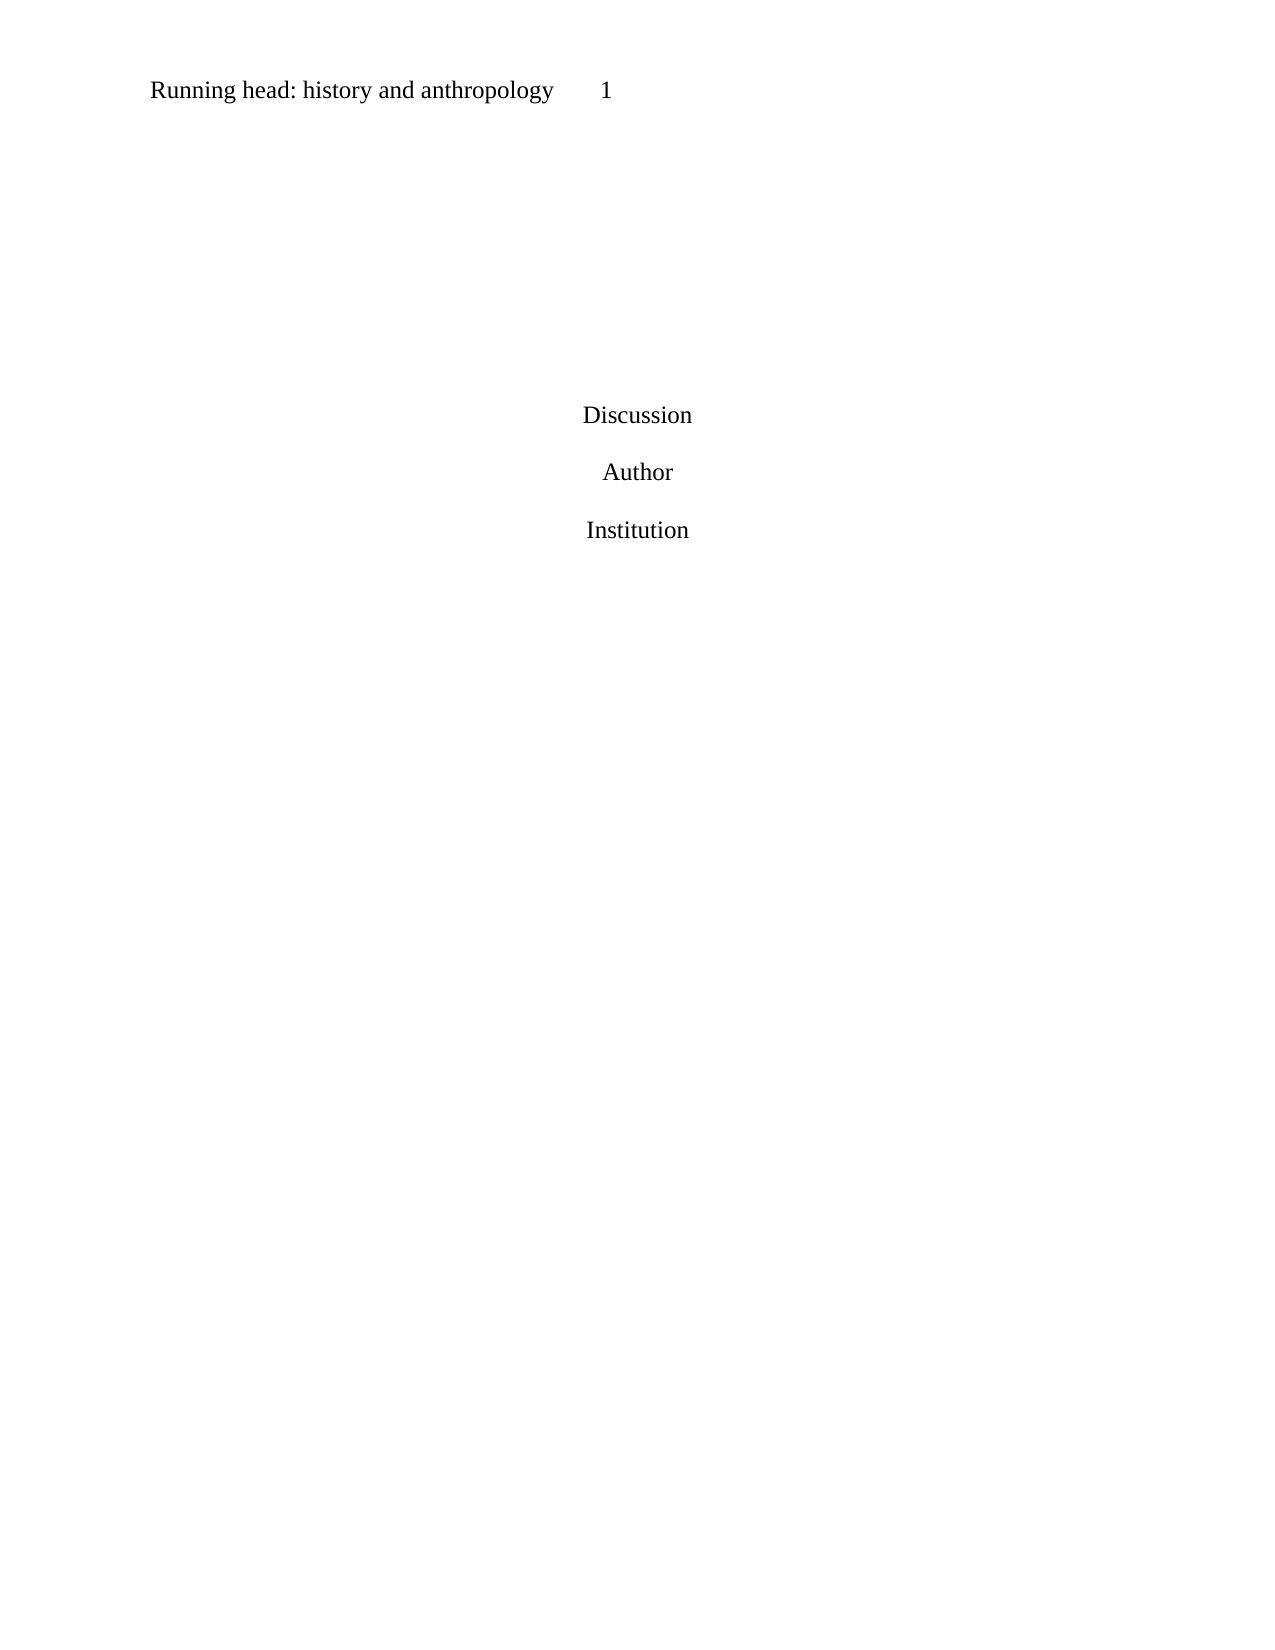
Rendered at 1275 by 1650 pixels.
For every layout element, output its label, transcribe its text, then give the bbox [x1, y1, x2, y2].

title Institution [150, 515, 1125, 544]
title Author [150, 457, 1125, 486]
